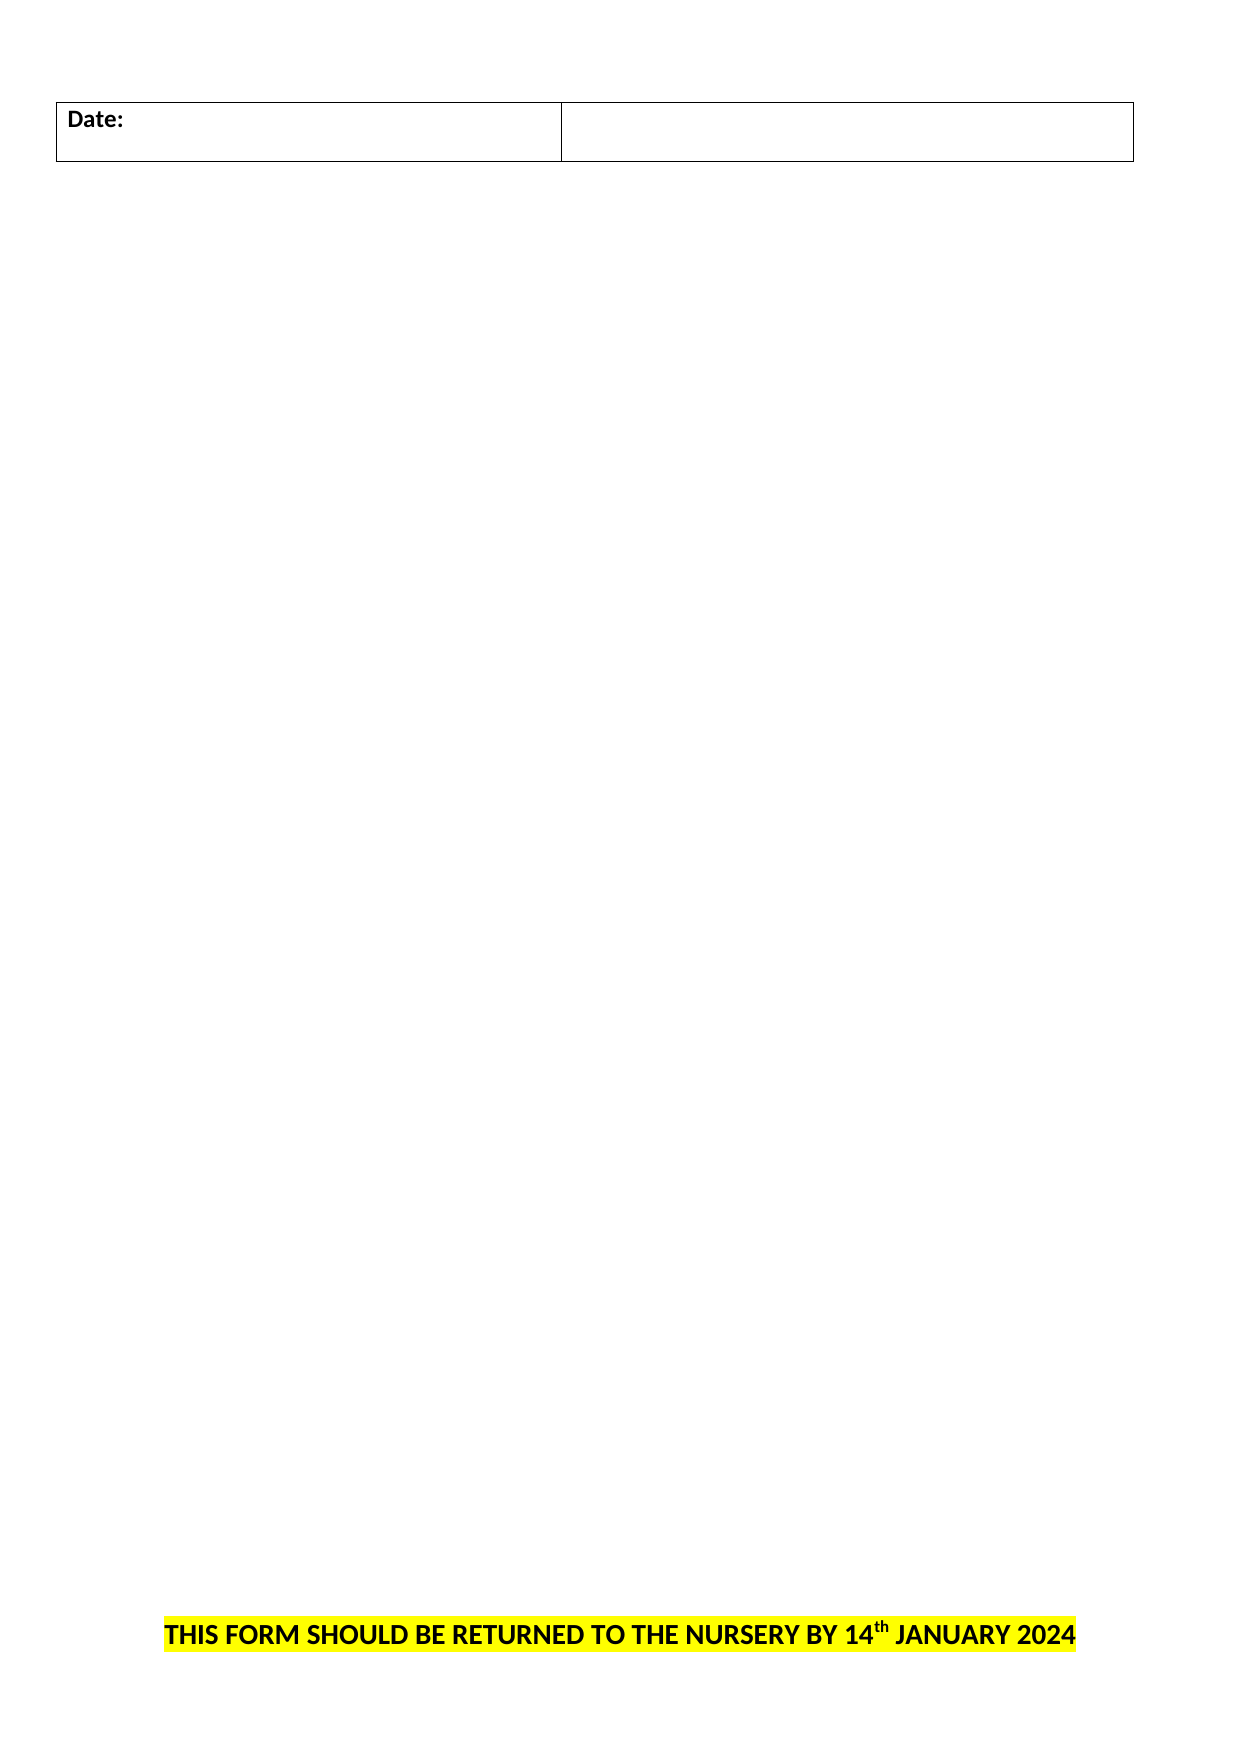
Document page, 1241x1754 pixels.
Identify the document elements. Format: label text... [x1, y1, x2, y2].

table_cell Date: [57, 103, 561, 161]
table_cell [562, 103, 1133, 161]
